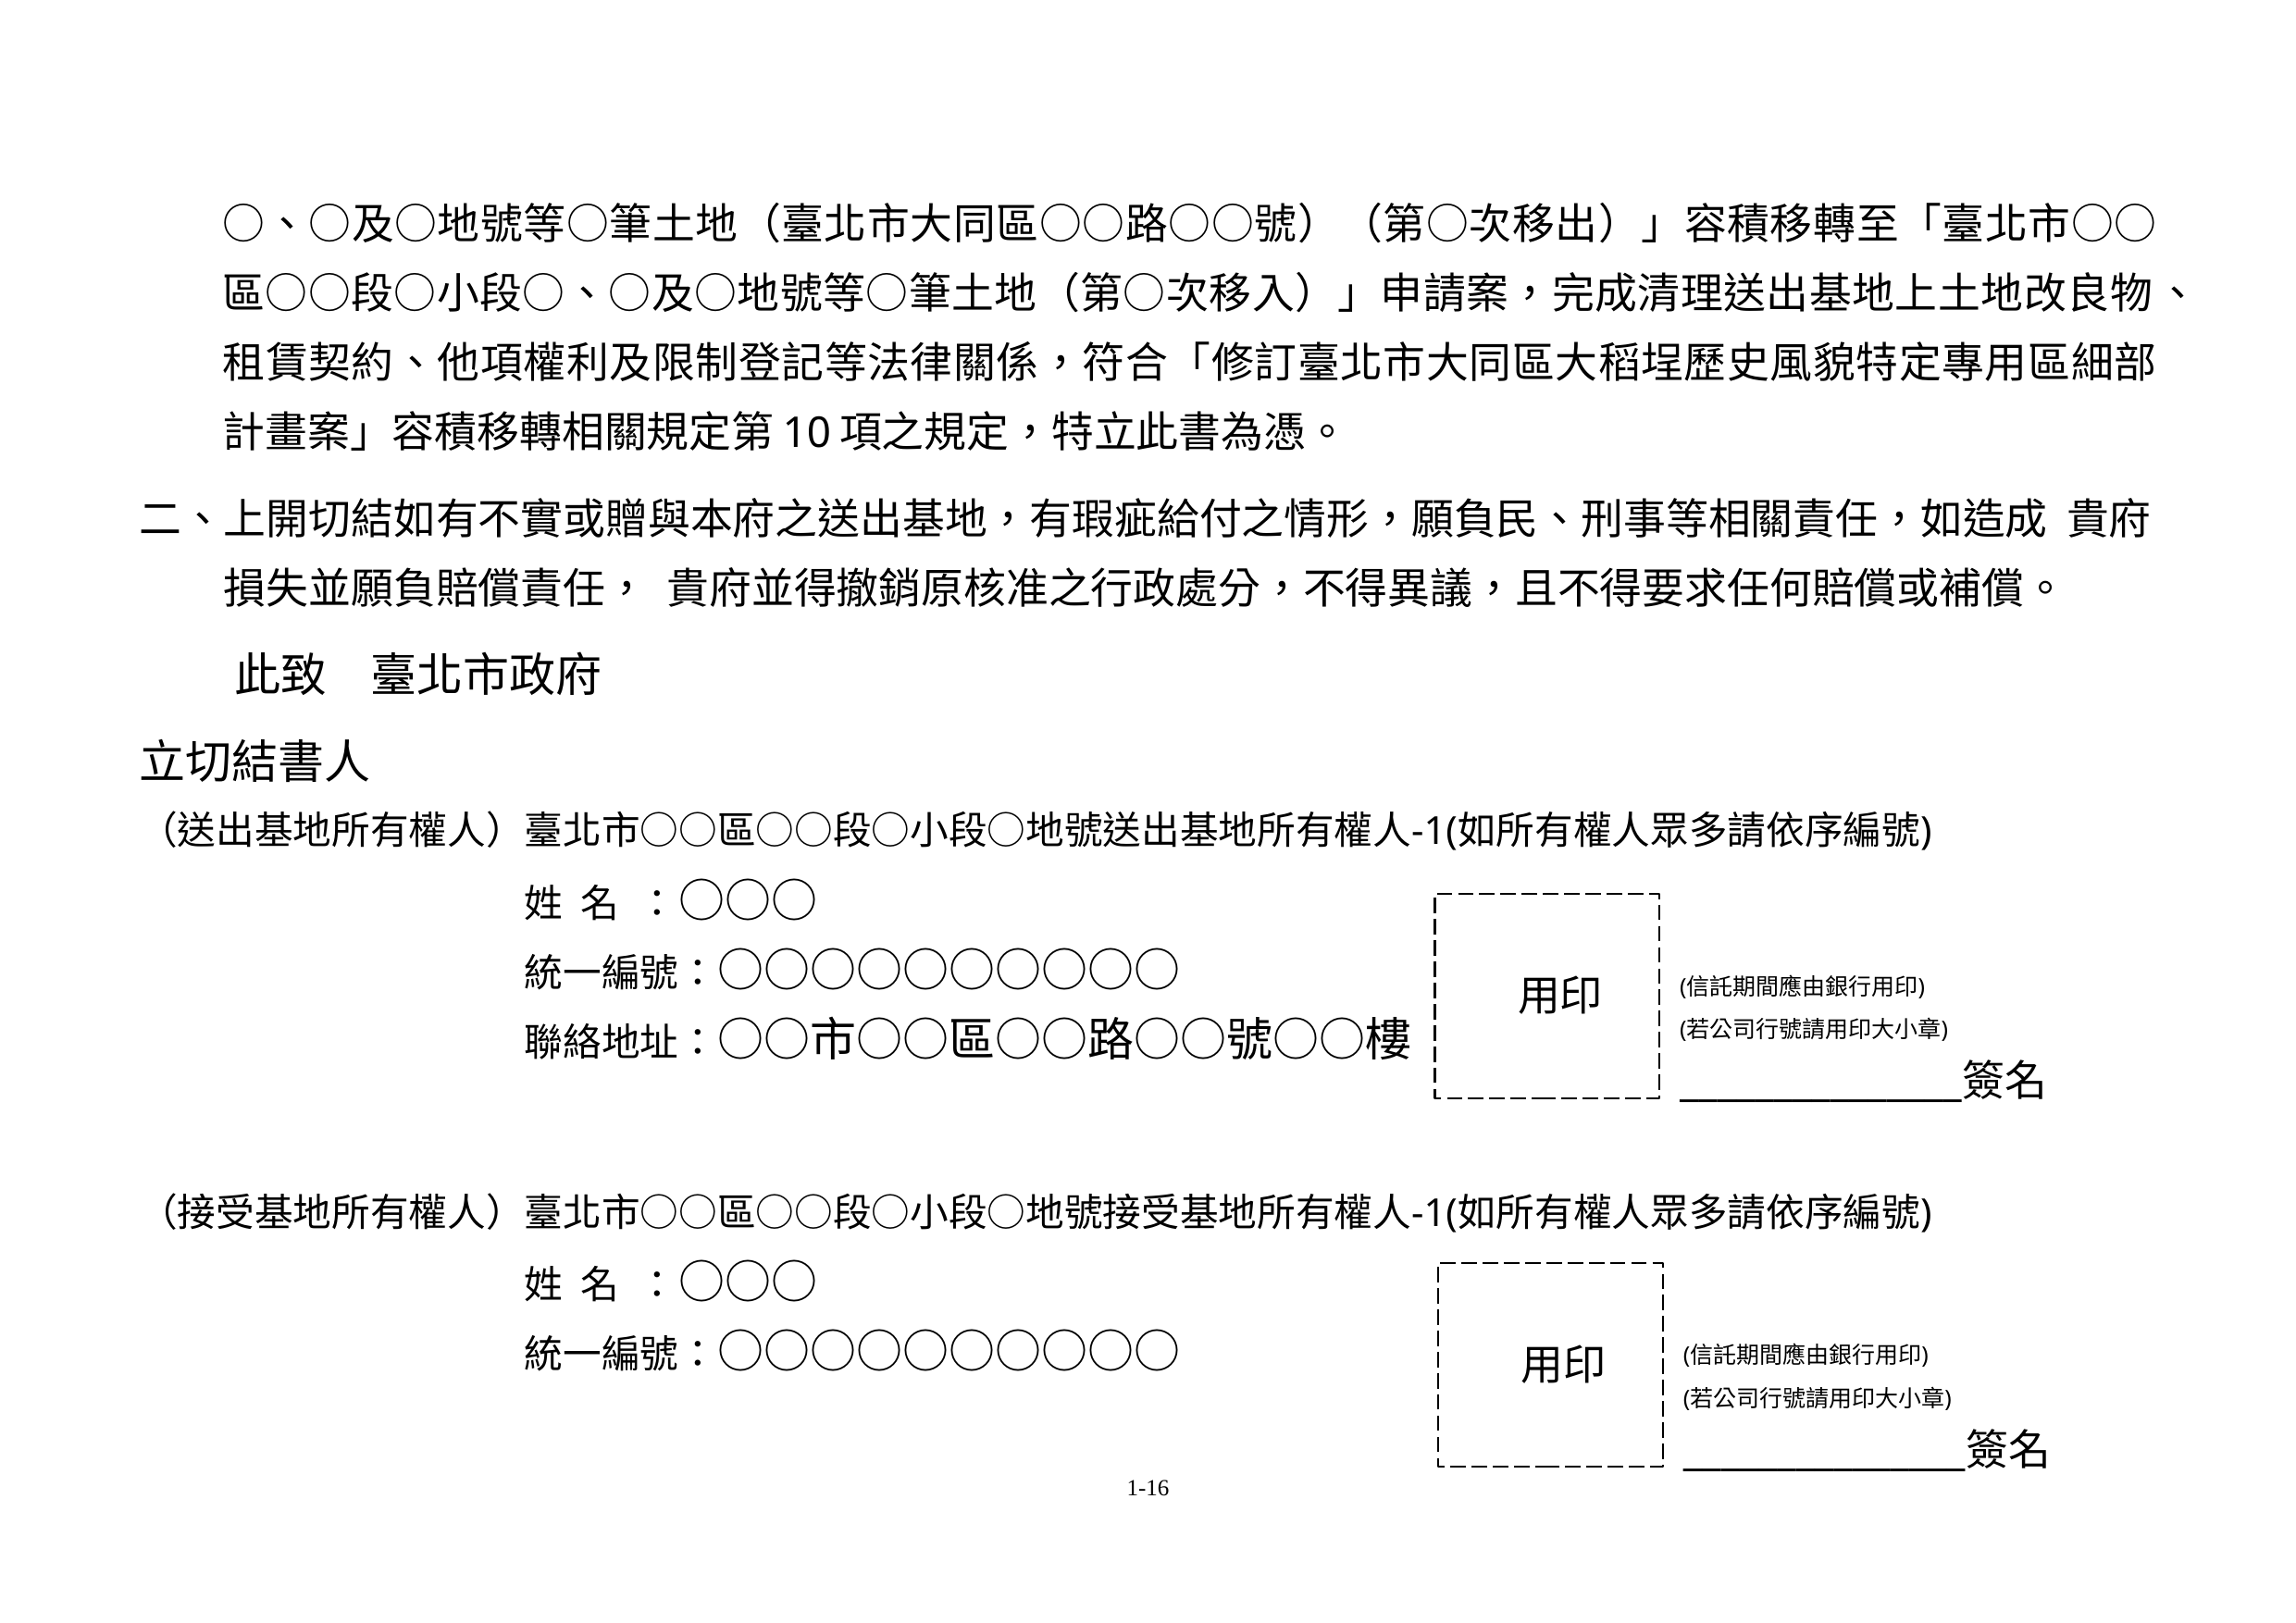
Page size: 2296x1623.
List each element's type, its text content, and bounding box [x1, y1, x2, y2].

text 姓名：○○○ [139, 1245, 2156, 1314]
text 統一編號：○○○○○○○○○○ [1624, 1314, 2156, 1383]
text 聯絡地址：○○市○○區○○路○○號○○樓 [139, 1001, 2156, 1071]
text 二、上開切結如有不實或贈與本府之送出基地，有瑕疵給付之情形，願負民、刑事等相關責任，如造成 貴府損失並願負賠償責任， 貴府並得撤銷原核准之行政處分，不得異議，且不得要求任何賠償或補償。 [139, 481, 2156, 620]
text （送出基地所有權人）臺北市○○區○○段○小段○地號送出基地所有權人-1(如所有權人眾多請依序編號) [139, 793, 2156, 862]
text 統一編號：○○○○○○○○○○ [139, 1314, 1507, 1383]
text 統一編號：○○○○○○○○○○ [139, 932, 2156, 1001]
text （接受基地所有權人）臺北市○○區○○段○小段○地號接受基地所有權人-1(如所有權人眾多請依序編號) [139, 1175, 2156, 1245]
text 立切結書人 [139, 724, 2156, 793]
text 姓名：○○○ [139, 862, 2156, 932]
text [139, 186, 2156, 464]
text 此致 臺北市政府 [139, 637, 2156, 706]
